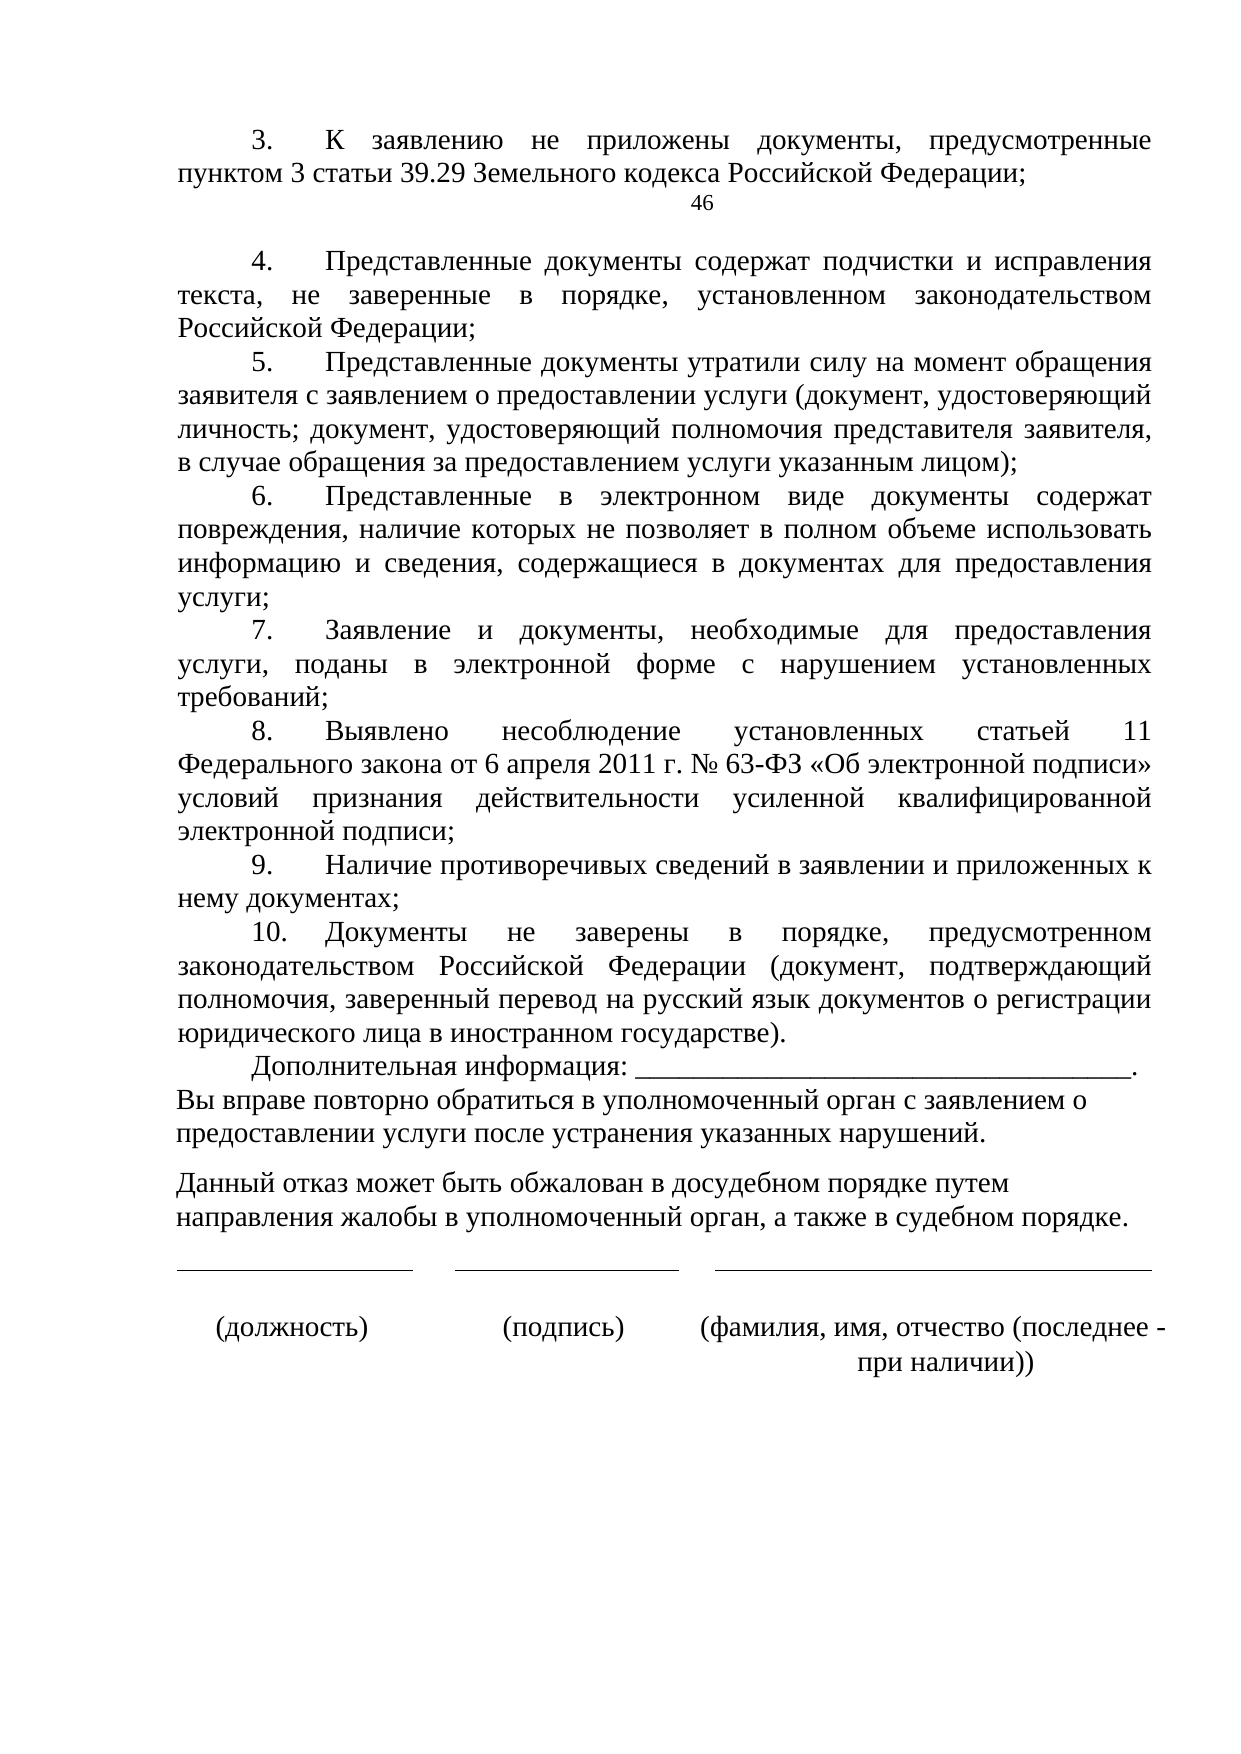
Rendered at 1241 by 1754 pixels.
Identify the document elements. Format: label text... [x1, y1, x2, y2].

list Наличие противоречивых сведений в заявлении и приложенных к нему документах; [177, 847, 1152, 914]
text (должность) (подпись) (фамилия, имя, отчество (последнее - [177, 1309, 1159, 1343]
list Заявление и документы, необходимые для предоставления услуги, поданы в электронной форме с нарушением установленных требований; [177, 612, 1152, 713]
text Вы вправе повторно обратиться в уполномоченный орган с заявлением о предоставлении услуги после устранения указанных нарушений. [176, 1082, 1152, 1149]
text при наличии)) [857, 1344, 1152, 1411]
list Выявлено несоблюдение установленных статьей 11 Федерального закона от 6 апреля 2011 г. № 63-ФЗ «Об электронной подписи» условий признания действительности усиленной квалифицированной электронной подписи; [177, 713, 1152, 847]
list Представленные документы утратили силу на момент обращения заявителя с заявлением о предоставлении услуги (документ, удостоверяющий личность; документ, удостоверяющий полномочия представителя заявителя, в случае обращения за предоставлением услуги указанным лицом); [177, 344, 1152, 478]
list Представленные в электронном виде документы содержат повреждения, наличие которых не позволяет в полном объеме использовать информацию и сведения, содержащиеся в документах для предоставления услуги; [177, 478, 1152, 612]
list Документы не заверены в порядке, предусмотренном законодательством Российской Федерации (документ, подтверждающий полномочия, заверенный перевод на русский язык документов о регистрации юридического лица в иностранном государстве). [177, 914, 1152, 1048]
text Данный отказ может быть обжалован в досудебном порядке путем направления жалобы в уполномоченный орган, а также в судебном порядке. [176, 1166, 1152, 1233]
list Представленные документы содержат подчистки и исправления текста, не заверенные в порядке, установленном законодательством Российской Федерации; [177, 243, 1152, 344]
list К заявлению не приложены документы, предусмотренные пунктом 3 статьи 39.29 Земельного кодекса Российской Федерации; [177, 122, 1152, 189]
text Дополнительная информация: __________________________________. [177, 1048, 1138, 1082]
text 46 [178, 189, 1152, 215]
